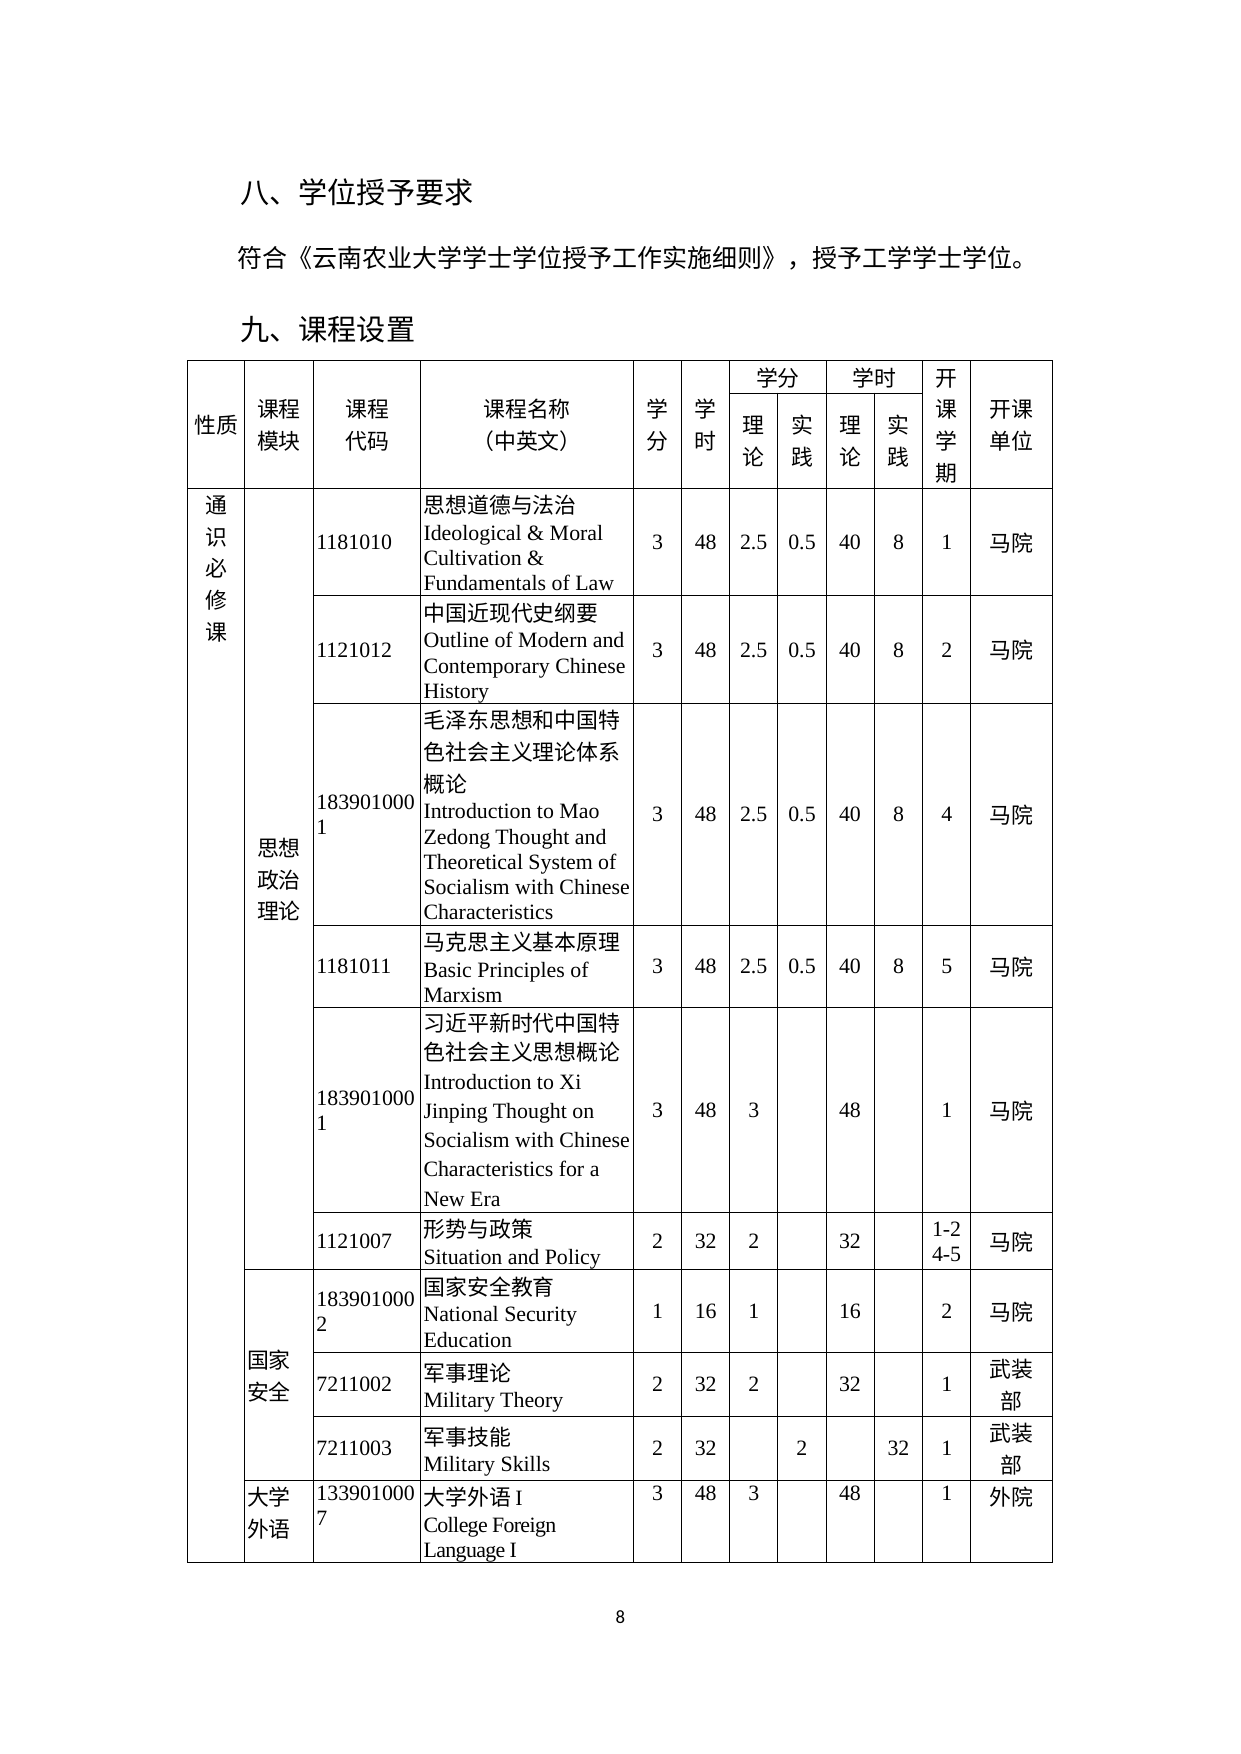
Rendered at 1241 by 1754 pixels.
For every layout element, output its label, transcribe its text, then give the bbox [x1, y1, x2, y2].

table_cell 48 [682, 1481, 729, 1562]
table_header 课程模块 [245, 361, 313, 487]
table_cell 4 [923, 704, 970, 924]
table_cell 1839010001 [314, 704, 420, 924]
table_cell 2 [634, 1353, 681, 1416]
table_cell 48 [682, 704, 729, 924]
table_cell 习近平新时代中国特色社会主义思想概论 Introduction to Xi Jinping Thought on Socialism with Chinese Characteristics for a New Era [421, 1008, 633, 1212]
table_cell 大学外语 [245, 1481, 313, 1562]
table_cell 马院 [971, 489, 1052, 595]
table_cell 48 [682, 926, 729, 1007]
table_cell 2 [923, 1270, 970, 1352]
table_cell 8 [875, 596, 922, 703]
table_cell 1121012 [314, 596, 420, 703]
table_cell 1339010007 [314, 1481, 420, 1562]
table_cell 3 [634, 926, 681, 1007]
table_cell 2 [730, 1353, 777, 1416]
table_cell 国家安全 [245, 1270, 313, 1479]
table_cell 7211002 [314, 1353, 420, 1416]
table_cell 形势与政策 Situation and Policy [421, 1213, 633, 1269]
table_cell 5 [923, 926, 970, 1007]
table_cell 军事技能 Military Skills [421, 1417, 633, 1479]
table_cell 1181010 [314, 489, 420, 595]
table_cell [778, 1270, 826, 1352]
table_cell [730, 1417, 777, 1479]
table_cell 1 [730, 1270, 777, 1352]
table_cell 毛泽东思想和中国特色社会主义理论体系概论 Introduction to Mao Zedong Thought and Theoretical System of Socialism with Chinese Characteristics [421, 704, 633, 924]
table_cell 2.5 [730, 489, 777, 595]
table_cell [875, 1213, 922, 1269]
table_header 开课 学期 [923, 361, 970, 487]
table_cell 1181011 [314, 926, 420, 1007]
table_header 课程 代码 [314, 361, 420, 487]
table_cell 2 [923, 596, 970, 703]
table_cell 马院 [971, 926, 1052, 1007]
table_cell 32 [827, 1213, 874, 1269]
table_cell 2.5 [730, 704, 777, 924]
table_cell 马院 [971, 704, 1052, 924]
table_cell 0.5 [778, 704, 826, 924]
table_cell 实践 [875, 394, 922, 487]
table_header 开课 单位 [971, 361, 1052, 487]
table_cell 0.5 [778, 596, 826, 703]
table_cell 马克思主义基本原理 Basic Principles of Marxism [421, 926, 633, 1007]
table_header 学时 [682, 361, 729, 487]
table_cell 1 [923, 1008, 970, 1212]
table_cell 40 [827, 704, 874, 924]
table_cell [875, 1270, 922, 1352]
table_cell 1-2 4-5 [923, 1213, 970, 1269]
table_cell 3 [634, 1008, 681, 1212]
text 九、课程设置 [187, 298, 1053, 351]
table_cell 2.5 [730, 926, 777, 1007]
table_cell 1121007 [314, 1213, 420, 1269]
table_cell 3 [634, 596, 681, 703]
table_cell 48 [682, 489, 729, 595]
table_cell 16 [827, 1270, 874, 1352]
table_cell 32 [827, 1353, 874, 1416]
table_cell 3 [634, 1481, 681, 1562]
table_header 学分 [730, 361, 826, 392]
table_cell 马院 [971, 1008, 1052, 1212]
text 八、学位授予要求 [187, 162, 1053, 214]
table_cell 实践 [778, 394, 826, 487]
table_cell [827, 1417, 874, 1479]
table_cell [778, 1213, 826, 1269]
table_cell 军事理论 Military Theory [421, 1353, 633, 1416]
table_header 学时 [827, 361, 922, 392]
table_cell 40 [827, 926, 874, 1007]
table_cell 3 [730, 1481, 777, 1562]
table_cell 40 [827, 596, 874, 703]
table_cell 3 [730, 1008, 777, 1212]
table_cell 2 [634, 1213, 681, 1269]
table_cell 马院 [971, 1213, 1052, 1269]
table_cell 1 [634, 1270, 681, 1352]
table_cell 国家安全教育 National Security Education [421, 1270, 633, 1352]
table_cell [875, 1481, 922, 1562]
table_cell [778, 1008, 826, 1212]
table_cell [778, 1481, 826, 1562]
table_cell 理论 [730, 394, 777, 487]
table_cell 1 [923, 489, 970, 595]
table_cell 7211003 [314, 1417, 420, 1479]
table_cell 2 [730, 1213, 777, 1269]
table_cell 1839010002 [314, 1270, 420, 1352]
table_cell 3 [634, 489, 681, 595]
table_cell 0.5 [778, 489, 826, 595]
table_cell 马院 [971, 596, 1052, 703]
table_cell 中国近现代史纲要 Outline of Modern and Contemporary Chinese History [421, 596, 633, 703]
table_cell 40 [827, 489, 874, 595]
text 符合《云南农业大学学士学位授予工作实施细则》，授予工学学士学位。 [187, 224, 1053, 289]
table_cell [875, 1353, 922, 1416]
table_cell 通 识 必 修 课 [188, 489, 244, 1562]
table_cell 2 [778, 1417, 826, 1479]
table_cell 48 [827, 1008, 874, 1212]
table_cell 马院 [971, 1270, 1052, 1352]
table_cell 3 [634, 704, 681, 924]
table_cell 8 [875, 926, 922, 1007]
table_cell 思想政治理论 [245, 489, 313, 1269]
table_cell 理论 [827, 394, 874, 487]
table_cell 1 [923, 1481, 970, 1562]
table_cell 0.5 [778, 926, 826, 1007]
table_header 性质 [188, 361, 244, 487]
table_cell 32 [682, 1353, 729, 1416]
table_cell 32 [875, 1417, 922, 1479]
table_cell 1839010001 [314, 1008, 420, 1212]
table_header 课程名称 （中英文） [421, 361, 633, 487]
table_cell 8 [875, 489, 922, 595]
table_cell [778, 1353, 826, 1416]
table_cell 1 [923, 1353, 970, 1416]
table_cell 1 [923, 1417, 970, 1479]
table_cell [875, 1008, 922, 1212]
table_cell 32 [682, 1417, 729, 1479]
table_cell 2 [634, 1417, 681, 1479]
table_cell 16 [682, 1270, 729, 1352]
table_cell 48 [682, 1008, 729, 1212]
table_cell 2.5 [730, 596, 777, 703]
table_cell 32 [682, 1213, 729, 1269]
table_cell 48 [682, 596, 729, 703]
table_cell 48 [827, 1481, 874, 1562]
table_cell 思想道德与法治 Ideological & Moral Cultivation & Fundamentals of Law [421, 489, 633, 595]
table_cell 武装 部 [971, 1417, 1052, 1479]
table_cell 武装 部 [971, 1353, 1052, 1416]
table_cell 8 [875, 704, 922, 924]
table_cell 大学外语I College Foreign Language I [421, 1481, 633, 1562]
table_header 学分 [634, 361, 681, 487]
table_cell 外院 [971, 1481, 1052, 1562]
